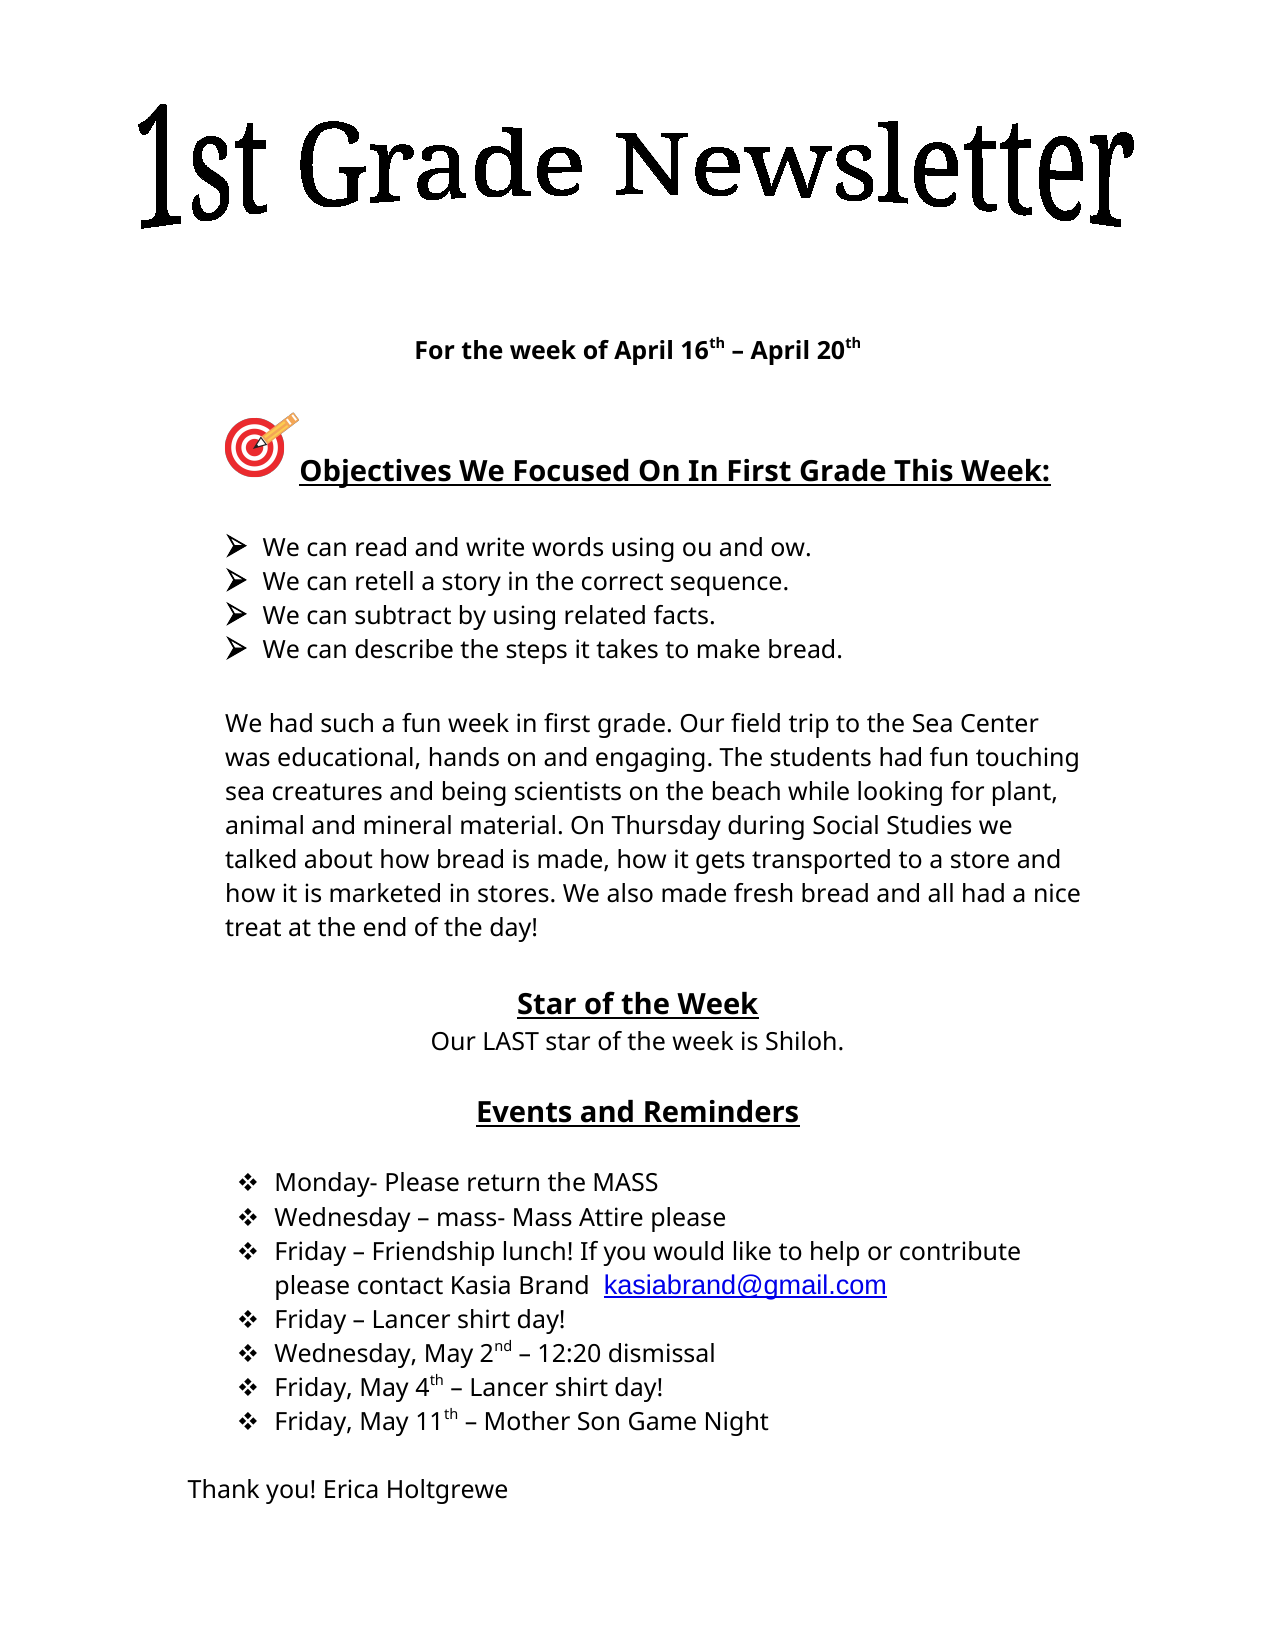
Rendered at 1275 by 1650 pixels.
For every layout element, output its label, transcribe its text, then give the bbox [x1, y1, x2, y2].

list We can read and write words using ou and ow. [225, 529, 1087, 563]
list Monday- Please return the MASS [237, 1165, 1087, 1199]
text Our LAST star of the week is Shiloh. [187, 1023, 1087, 1057]
text For the week of April 16th – April 20th [187, 332, 1087, 367]
list Friday, May 4th – Lancer shirt day! [237, 1370, 1087, 1404]
list We can subtract by using related facts. [225, 598, 1087, 632]
text Events and Reminders [187, 1091, 1087, 1131]
list We can retell a story in the correct sequence. [225, 563, 1087, 598]
text We had such a fun week in first grade. Our field trip to the Sea Center was educational, hands on and engaging. The students had fun touching sea creatures and being scientists on the beach while looking for plant, animal and mineral material. On Thursday during Social Studies we talked about how bread is made, how it gets transported to a store and how it is marketed in stores. We also made fresh bread and all had a nice treat at the end of the day! [225, 705, 1087, 944]
list Friday, May 11th – Mother Son Game Night [237, 1404, 1087, 1438]
picture [224, 406, 300, 482]
list Friday – Lancer shirt day! [237, 1302, 1087, 1336]
list Friday – Friendship lunch! If you would like to help or contribute please contact Kasia Brand kasiabrand@gmail.com [237, 1233, 1087, 1302]
text Thank you! Erica Holtgrewe [187, 1472, 1087, 1506]
text Star of the Week [187, 983, 1087, 1023]
text Objectives We Focused On In First Grade This Week: [187, 406, 1087, 490]
list Wednesday, May 2nd – 12:20 dismissal [237, 1336, 1087, 1370]
list Wednesday – mass- Mass Attire please [237, 1199, 1087, 1233]
list We can describe the steps it takes to make bread. [225, 632, 1087, 666]
